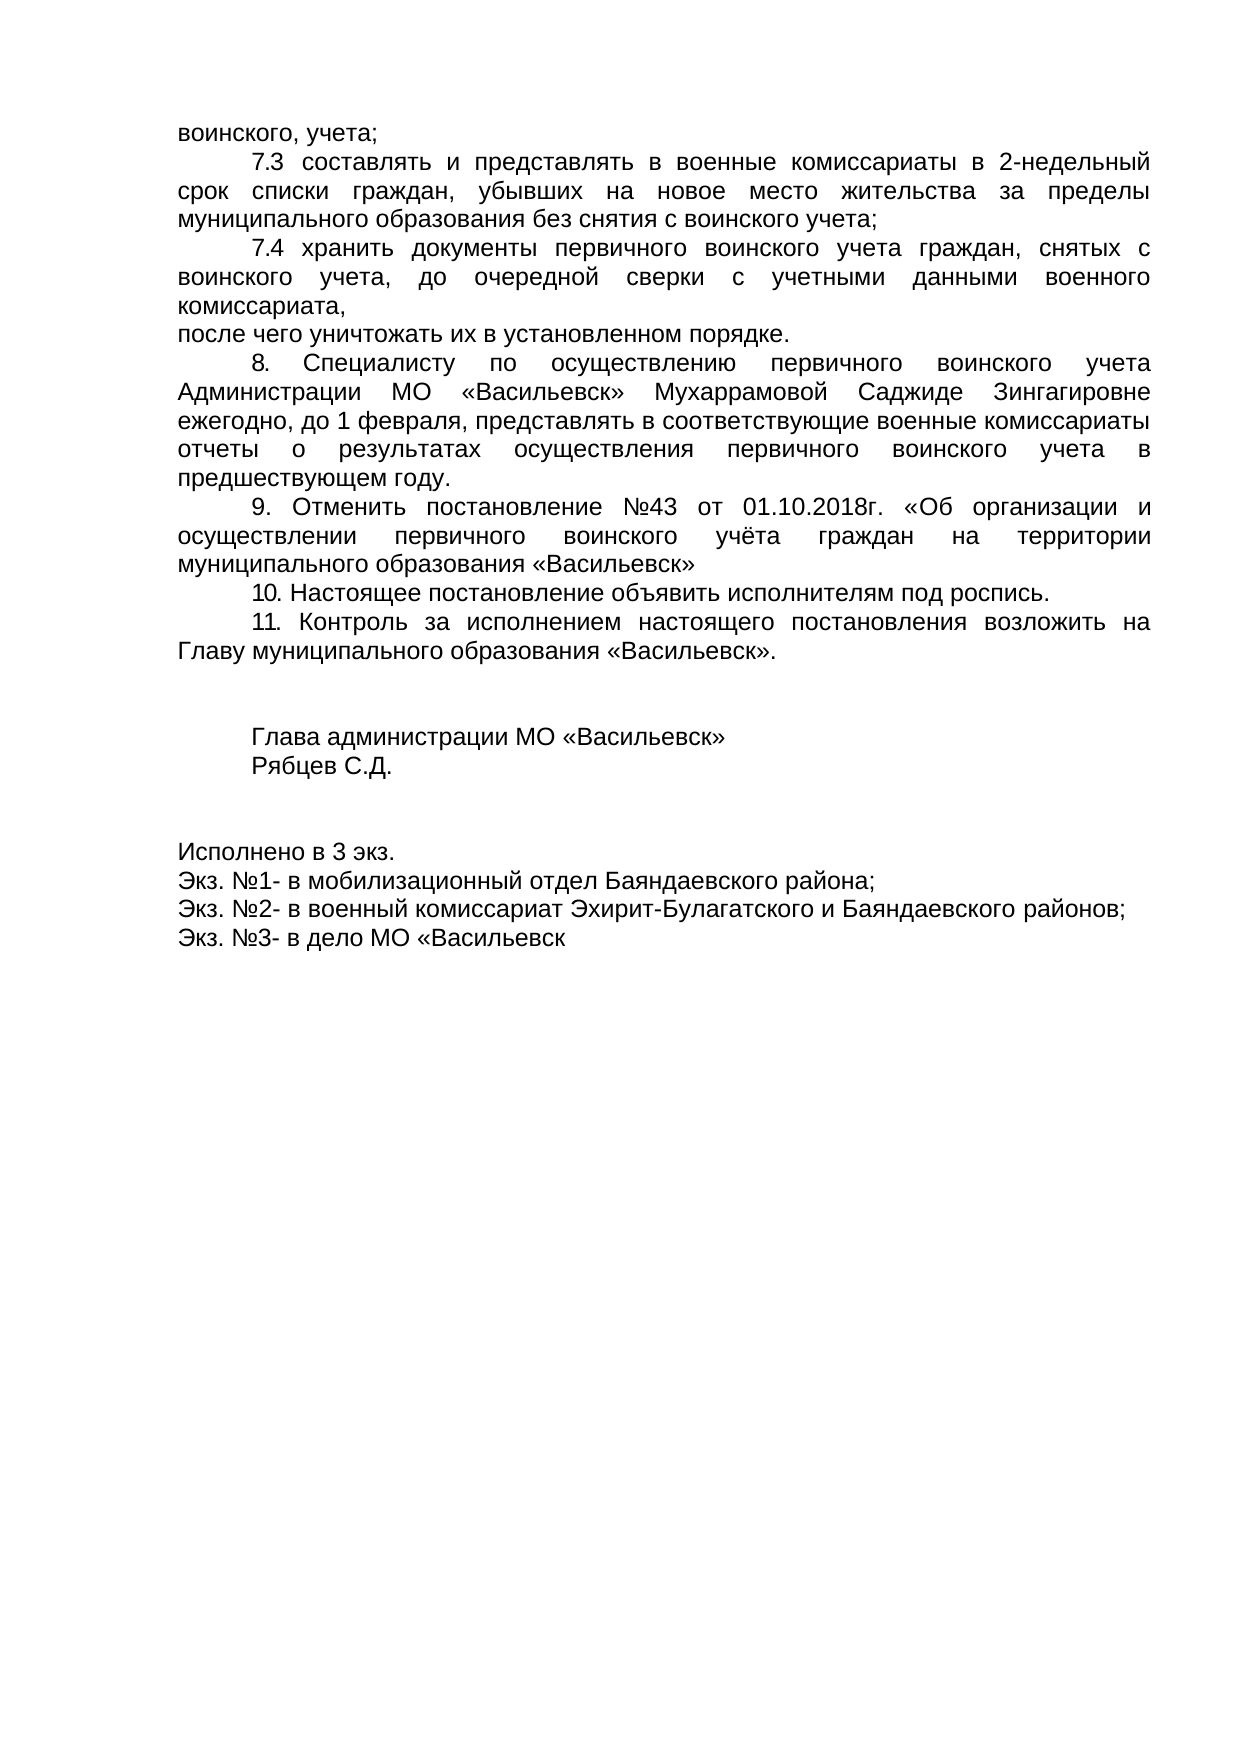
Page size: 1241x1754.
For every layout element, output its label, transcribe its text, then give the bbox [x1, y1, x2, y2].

text Рябцев С.Д. [177, 751, 1152, 779]
text Экз. №1- в мобилизационный отдел Баяндаевского района; [177, 866, 1152, 894]
text Исполнено в 3 экз. [177, 837, 1152, 866]
text 10. Настоящее постановление объявить исполнителям под роспись. [177, 578, 1152, 607]
text 9. Отменить постановление №43 от 01.10.2018г. «Об организации и осуществлении первичного воинского учёта граждан на территории муниципального образования «Васильевск» [177, 492, 1152, 578]
text Глава администрации МО «Васильевск» [177, 722, 1152, 751]
list составлять и представлять в военные комиссариаты в 2-недельный срок списки граждан, убывших на новое место жительства за пределы муниципального образования без снятия с воинского учета; [177, 147, 1152, 233]
text Экз. №3- в дело МО «Васильевск [177, 923, 1152, 952]
text Экз. №2- в военный комиссариат Эхирит-Булагатского и Баяндаевского районов; [177, 894, 1152, 923]
text 8. Специалисту по осуществлению первичного воинского учета Администрации МО «Васильевск» Мухаррамовой Саджиде Зингагировне ежегодно, до 1 февраля, представлять в соответствующие военные комиссариаты отчеты о результатах осуществления первичного воинского учета в предшествующем году. [177, 348, 1152, 492]
text 7.4 хранить документы первичного воинского учета граждан, снятых с воинского учета, до очередной сверки с учетными данными военного комиссариата, после чего уничтожать их в установленном порядке. [177, 233, 1152, 348]
text 11. Контроль за исполнением настоящего постановления возложить на Главу муниципального образования «Васильевск». [177, 607, 1152, 664]
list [177, 118, 1152, 147]
